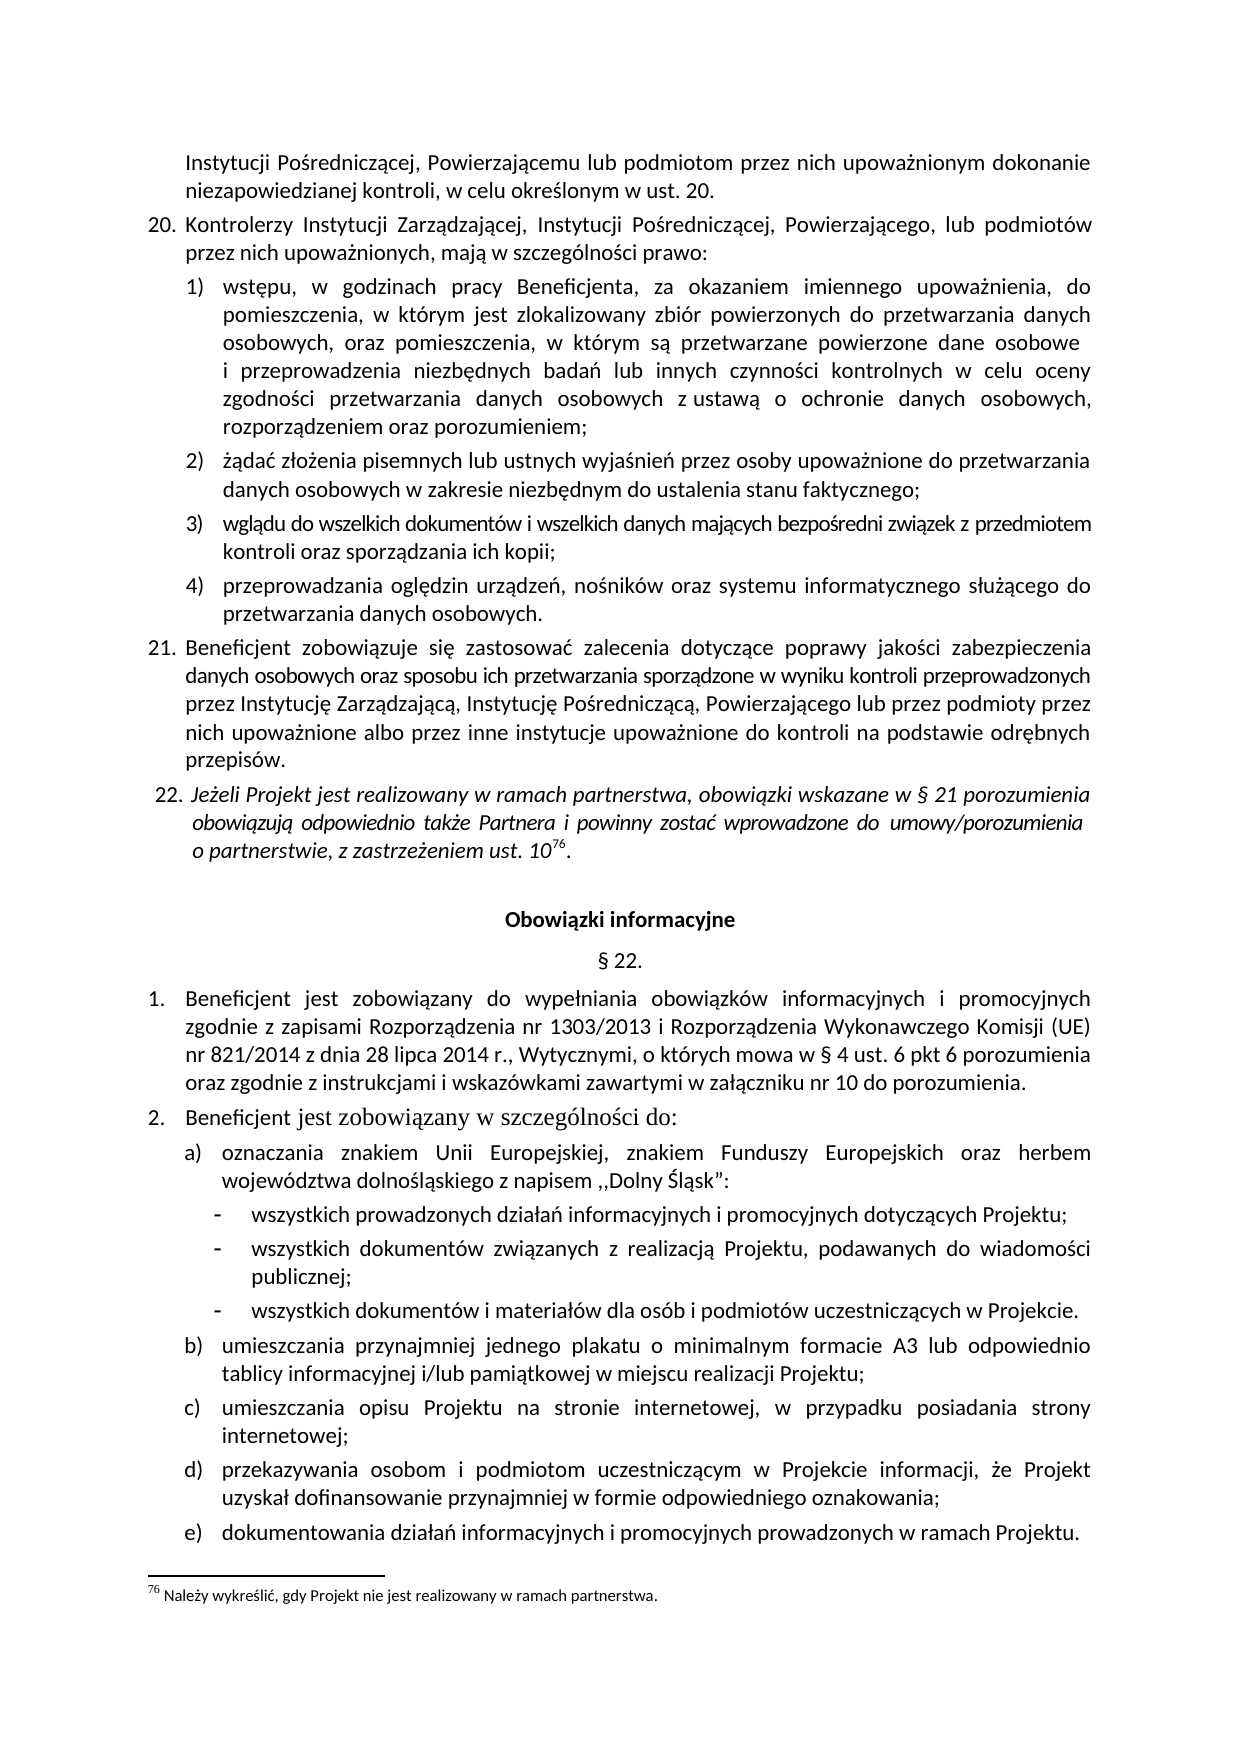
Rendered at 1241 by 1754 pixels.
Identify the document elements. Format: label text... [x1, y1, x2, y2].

list żądać złożenia pisemnych lub ustnych wyjaśnień przez osoby upoważnione do przetwarzania danych osobowych w zakresie niezbędnym do ustalenia stanu faktycznego; [186, 447, 1092, 503]
list Beneficjent jest zobowiązany do wypełniania obowiązków informacyjnych i promocyjnych zgodnie z zapisami Rozporządzenia nr 1303/2013 i Rozporządzenia Wykonawczego Komisji (UE) nr 821/2014 z dnia 28 lipca 2014 r., Wytycznymi, o których mowa w § 4 ust. 6 pkt 6 porozumienia oraz zgodnie z instrukcjami i wskazówkami zawartymi w załączniku nr 10 do porozumienia. [148, 984, 1092, 1096]
text Obowiązki informacyjne [148, 905, 1092, 933]
list Beneficjent zobowiązuje się zastosować zalecenia dotyczące poprawy jakości zabezpieczenia danych osobowych oraz sposobu ich przetwarzania sporządzone w wyniku kontroli przeprowadzonych przez Instytucję Zarządzającą, Instytucję Pośredniczącą, Powierzającego lub przez podmioty przez nich upoważnione albo przez inne instytucje upoważnione do kontroli na podstawie odrębnych przepisów. [148, 633, 1092, 774]
list oznaczania znakiem Unii Europejskiej, znakiem Funduszy Europejskich oraz herbem województwa dolnośląskiego z napisem ,,Dolny Śląsk”: [184, 1138, 1092, 1194]
list przekazywania osobom i podmiotom uczestniczącym w Projekcie informacji, że Projekt uzyskał dofinansowanie przynajmniej w formie odpowiedniego oznakowania; [184, 1456, 1092, 1512]
list wszystkich dokumentów związanych z realizacją Projektu, podawanych do wiadomości publicznej; [214, 1234, 1092, 1290]
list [148, 148, 1092, 204]
list Jeżeli Projekt jest realizowany w ramach partnerstwa, obowiązki wskazane w § 21 porozumienia obowiązują odpowiednio także Partnera i powinny zostać wprowadzone do umowy/porozumienia o partnerstwie, z zastrzeżeniem ust. 10. [154, 780, 1092, 864]
list wglądu do wszelkich dokumentów i wszelkich danych mających bezpośredni związek z przedmiotem kontroli oraz sporządzania ich kopii; [186, 509, 1092, 565]
list dokumentowania działań informacyjnych i promocyjnych prowadzonych w ramach Projektu. [184, 1518, 1092, 1546]
text § 22. [148, 946, 1092, 974]
list umieszczania opisu Projektu na stronie internetowej, w przypadku posiadania strony internetowej; [184, 1393, 1092, 1449]
list Beneficjent jest zobowiązany w szczególności do: [148, 1102, 1092, 1132]
list wszystkich dokumentów i materiałów dla osób i podmiotów uczestniczących w Projekcie. [214, 1297, 1092, 1325]
list wszystkich prowadzonych działań informacyjnych i promocyjnych dotyczących Projektu; [214, 1200, 1092, 1228]
list wstępu, w godzinach pracy Beneficjenta, za okazaniem imiennego upoważnienia, do pomieszczenia, w którym jest zlokalizowany zbiór powierzonych do przetwarzania danych osobowych, oraz pomieszczenia, w którym są przetwarzane powierzone dane osobowe i przeprowadzenia niezbędnych badań lub innych czynności kontrolnych w celu oceny zgodności przetwarzania danych osobowych z ustawą o ochronie danych osobowych, rozporządzeniem oraz porozumieniem; [186, 272, 1092, 440]
list umieszczania przynajmniej jednego plakatu o minimalnym formacie A3 lub odpowiednio tablicy informacyjnej i/lub pamiątkowej w miejscu realizacji Projektu; [184, 1331, 1092, 1387]
list Kontrolerzy Instytucji Zarządzającej, Instytucji Pośredniczącej, Powierzającego, lub podmiotów przez nich upoważnionych, mają w szczególności prawo: [148, 210, 1092, 266]
list przeprowadzania oględzin urządzeń, nośników oraz systemu informatycznego służącego do przetwarzania danych osobowych. [186, 571, 1092, 627]
